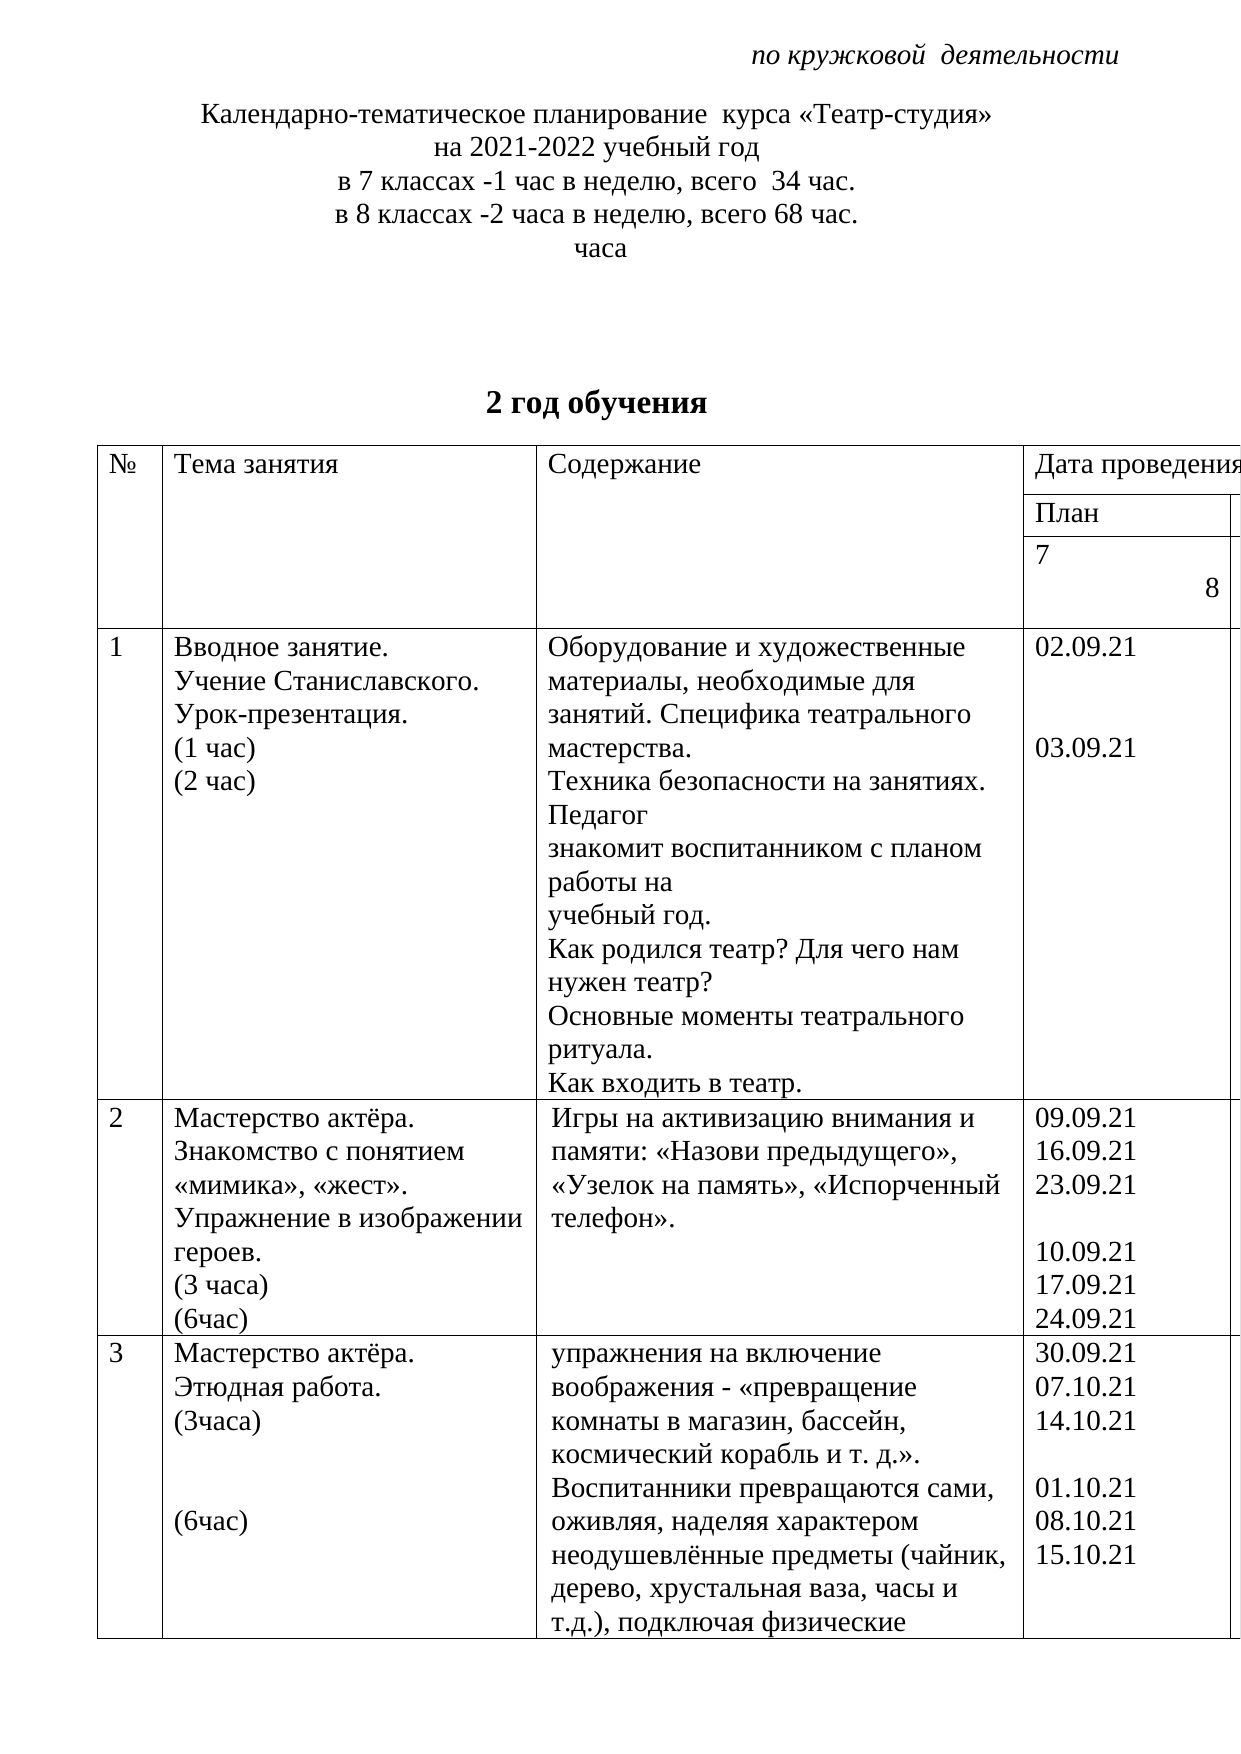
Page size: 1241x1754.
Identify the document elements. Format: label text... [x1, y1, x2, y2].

text 2 год обучения [74, 382, 1119, 420]
text часа [74, 230, 1119, 263]
table_header № [98, 446, 162, 628]
table_header Тема занятия [163, 446, 536, 628]
table_cell [1231, 1100, 1240, 1334]
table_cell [163, 1336, 536, 1637]
table_cell План [1024, 495, 1230, 536]
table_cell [537, 1336, 1023, 1637]
table_cell Вводное занятие. Учение Станиславского. Урок-презентация. (1 час) (2 час) [163, 629, 536, 1099]
table_cell Игры на активизацию внимания и памяти: «Назови предыдущего», «Узелок на память», «Испорченный телефон». [537, 1100, 1023, 1334]
table_cell Оборудование и художественные материалы, необходимые для занятий. Специфика театрального мастерства. Техника безопасности на занятиях. Педагог знакомит воспитанником с планом работы на учебный год. Как родился театр? Для чего нам нужен театр? Основные моменты театрального ритуала. Как входить в театр. [537, 629, 1023, 1099]
table_cell 1 [98, 629, 162, 1099]
table_cell 3 [98, 1336, 162, 1637]
table_cell 02.09.21 03.09.21 [1024, 629, 1230, 1099]
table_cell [1024, 1336, 1230, 1637]
table_cell 2 [98, 1100, 162, 1334]
table_cell 7 8 [1024, 537, 1230, 628]
text в 8 классах -2 часа в неделю, всего 68 час. [74, 196, 1119, 230]
text в 7 классах -1 час в неделю, всего 34 час. [74, 163, 1119, 196]
text по кружковой деятельности [74, 37, 1119, 71]
table_header Дата проведения [1024, 446, 1240, 494]
table_cell [1231, 1336, 1240, 1637]
table_cell Мастерство актёра. Знакомство с понятием «мимика», «жест». Упражнение в изображении героев. (3 часа) (6час) [163, 1100, 536, 1334]
table_cell 09.09.21 16.09.21 23.09.21 10.09.21 17.09.21 24.09.21 [1024, 1100, 1230, 1334]
table_cell [1231, 629, 1240, 1099]
table_header Содержание [537, 446, 1023, 628]
text Календарно-тематическое планирование курса «Театр-студия» [74, 96, 1119, 129]
text на 2021-2022 учебный год [74, 129, 1119, 163]
